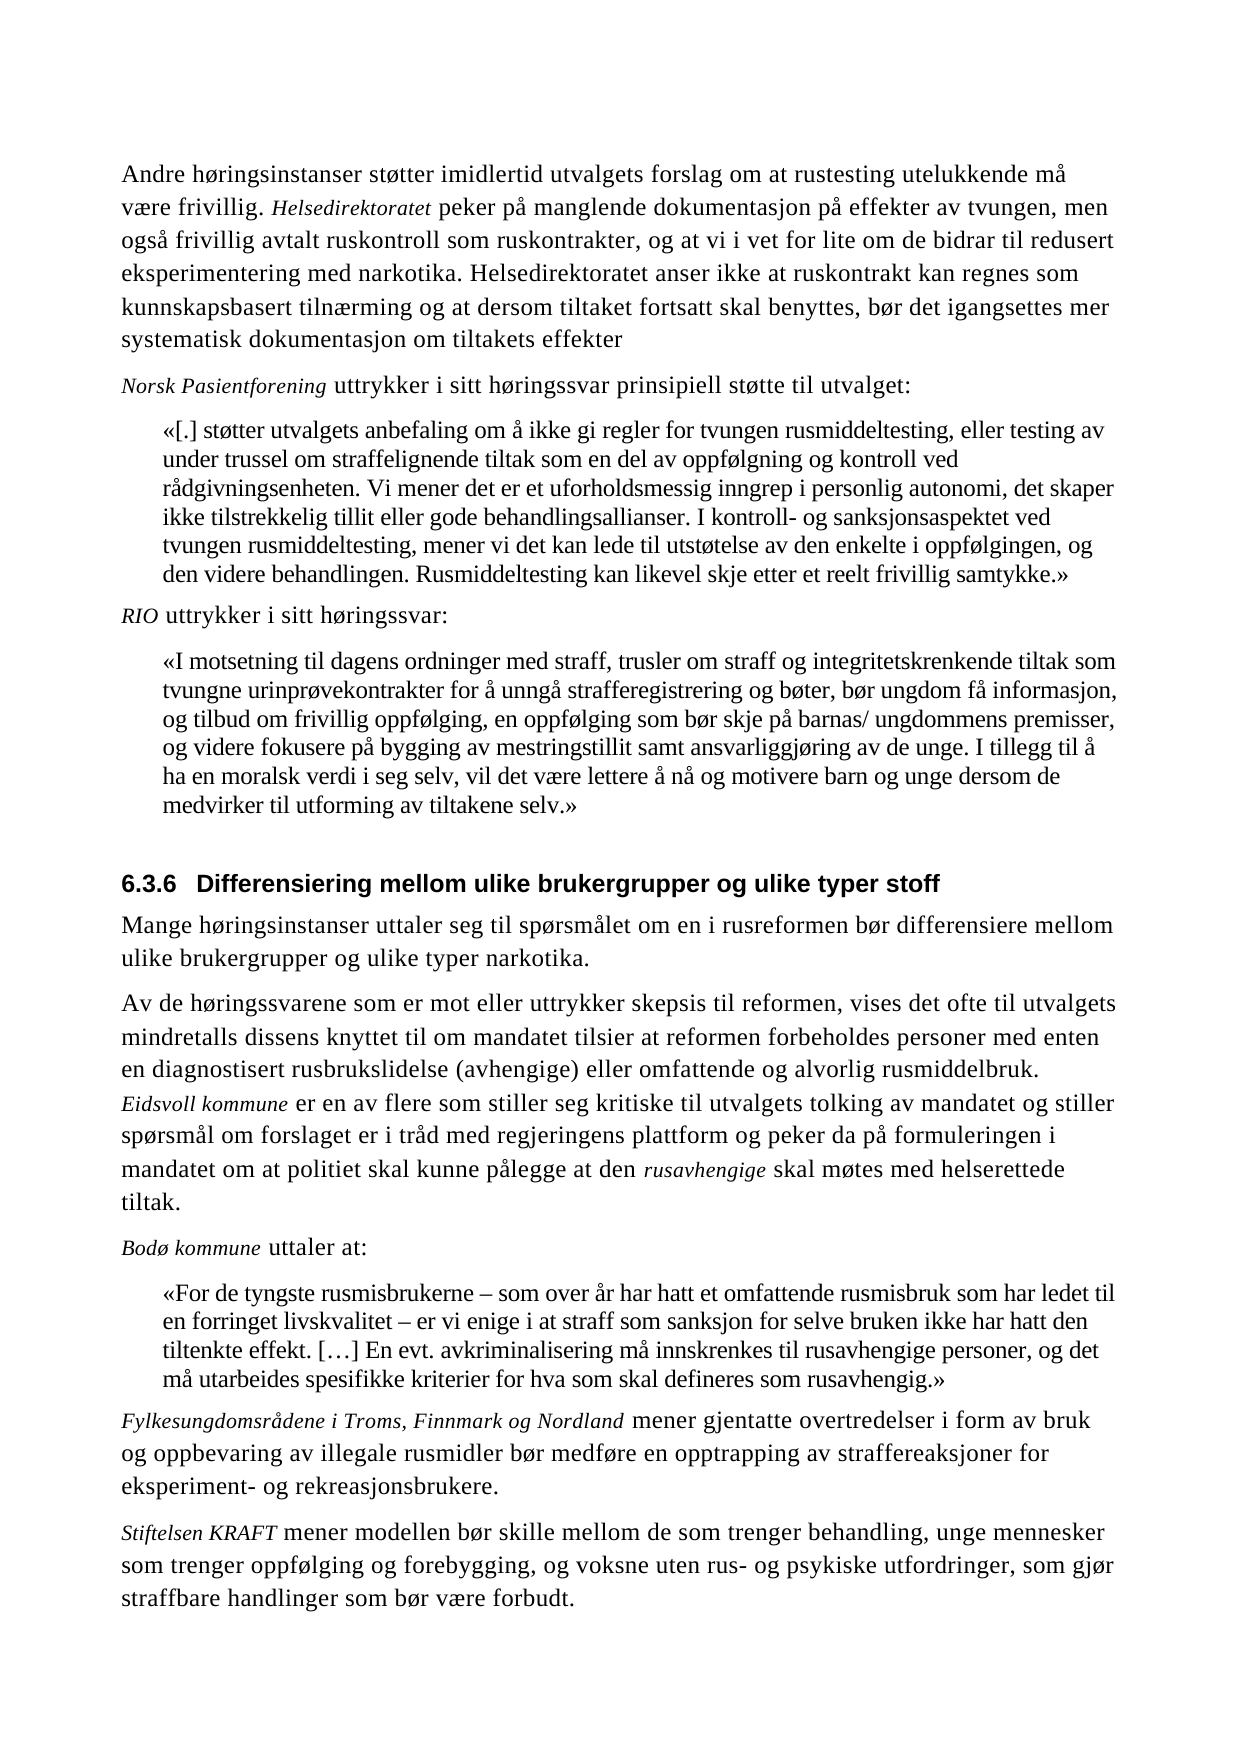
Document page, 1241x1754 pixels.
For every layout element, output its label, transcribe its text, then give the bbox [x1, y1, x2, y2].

text Av de høringssvarene som er mot eller uttrykker skepsis til reformen, vises det ofte til utvalgets mindretalls dissens knyttet til om mandatet tilsier at reformen forbeholdes personer med enten en diagnostisert rusbrukslidelse (avhengige) eller omfattende og alvorlig rusmiddelbruk. Eidsvoll kommune er en av flere som stiller seg kritiske til utvalgets tolking av mandatet og stiller spørsmål om forslaget er i tråd med regjeringens plattform og peker da på formuleringen i mandatet om at politiet skal kunne pålegge at den rusavhengige skal møtes med helserettede tiltak. [121, 988, 1119, 1215]
text Andre høringsinstanser støtter imidlertid utvalgets forslag om at rustesting utelukkende må være frivillig. Helsedirektoratet peker på manglende dokumentasjon på effekter av tvungen, men også frivillig avtalt ruskontroll som ruskontrakter, og at vi i vet for lite om de bidrar til redusert eksperimentering med narkotika. Helsedirektoratet anser ikke at ruskontrakt kan regnes som kunnskapsbasert tilnærming og at dersom tiltaket fortsatt skal benyttes, bør det igangsettes mer systematisk dokumentasjon om tiltakets effekter [121, 159, 1119, 353]
text RIO uttrykker i sitt høringssvar: [121, 601, 1119, 629]
subtitle Differensiering mellom ulike brukergrupper og ulike typer stoff [121, 869, 1119, 897]
text «For de tyngste rusmisbrukerne – som over år har hatt et omfattende rusmisbruk som har ledet til en forringet livskvalitet – er vi enige i at straff som sanksjon for selve bruken ikke har hatt den tiltenkte effekt. […] En evt. avkriminalisering må innskrenkes til rusavhengige personer, og det må utarbeides spesifikke kriterier for hva som skal defineres som rusavhengig.» [162, 1278, 1119, 1393]
text Mange høringsinstanser uttaler seg til spørsmålet om en i rusreformen bør differensiere mellom ulike brukergrupper og ulike typer narkotika. [121, 910, 1119, 972]
text Bodø kommune uttaler at: [121, 1232, 1119, 1261]
text «I motsetning til dagens ordninger med straff, trusler om straff og integritetskrenkende tiltak som tvungne urinprøvekontrakter for å unngå strafferegistrering og bøter, bør ungdom få informasjon, og tilbud om frivillig oppfølging, en oppfølging som bør skje på barnas/ ungdommens premisser, og videre fokusere på bygging av mestringstillit samt ansvarliggjøring av de unge. I tillegg til å ha en moralsk verdi i seg selv, vil det være lettere å nå og motivere barn og unge dersom de medvirker til utforming av tiltakene selv.» [162, 646, 1119, 819]
text «[.] støtter utvalgets anbefaling om å ikke gi regler for tvungen rusmiddeltesting, eller testing av under trussel om straffelignende tiltak som en del av oppfølgning og kontroll ved rådgivningsenheten. Vi mener det er et uforholdsmessig inngrep i personlig autonomi, det skaper ikke tilstrekkelig tillit eller gode behandlingsallianser. I kontroll- og sanksjonsaspektet ved tvungen rusmiddeltesting, mener vi det kan lede til utstøtelse av den enkelte i oppfølgingen, og den videre behandlingen. Rusmiddeltesting kan likevel skje etter et reelt frivillig samtykke.» [162, 416, 1119, 588]
text Stiftelsen KRAFT mener modellen bør skille mellom de som trenger behandling, unge mennesker som trenger oppfølging og forebygging, og voksne uten rus- og psykiske utfordringer, som gjør straffbare handlinger som bør være forbudt. [121, 1517, 1119, 1612]
text Norsk Pasientforening uttrykker i sitt høringssvar prinsipiell støtte til utvalget: [121, 370, 1119, 399]
text Fylkesungdomsrådene i Troms, Finnmark og Nordland mener gjentatte overtredelser i form av bruk og oppbevaring av illegale rusmidler bør medføre en opptrapping av straffereaksjoner for eksperiment- og rekreasjonsbrukere. [121, 1405, 1119, 1500]
